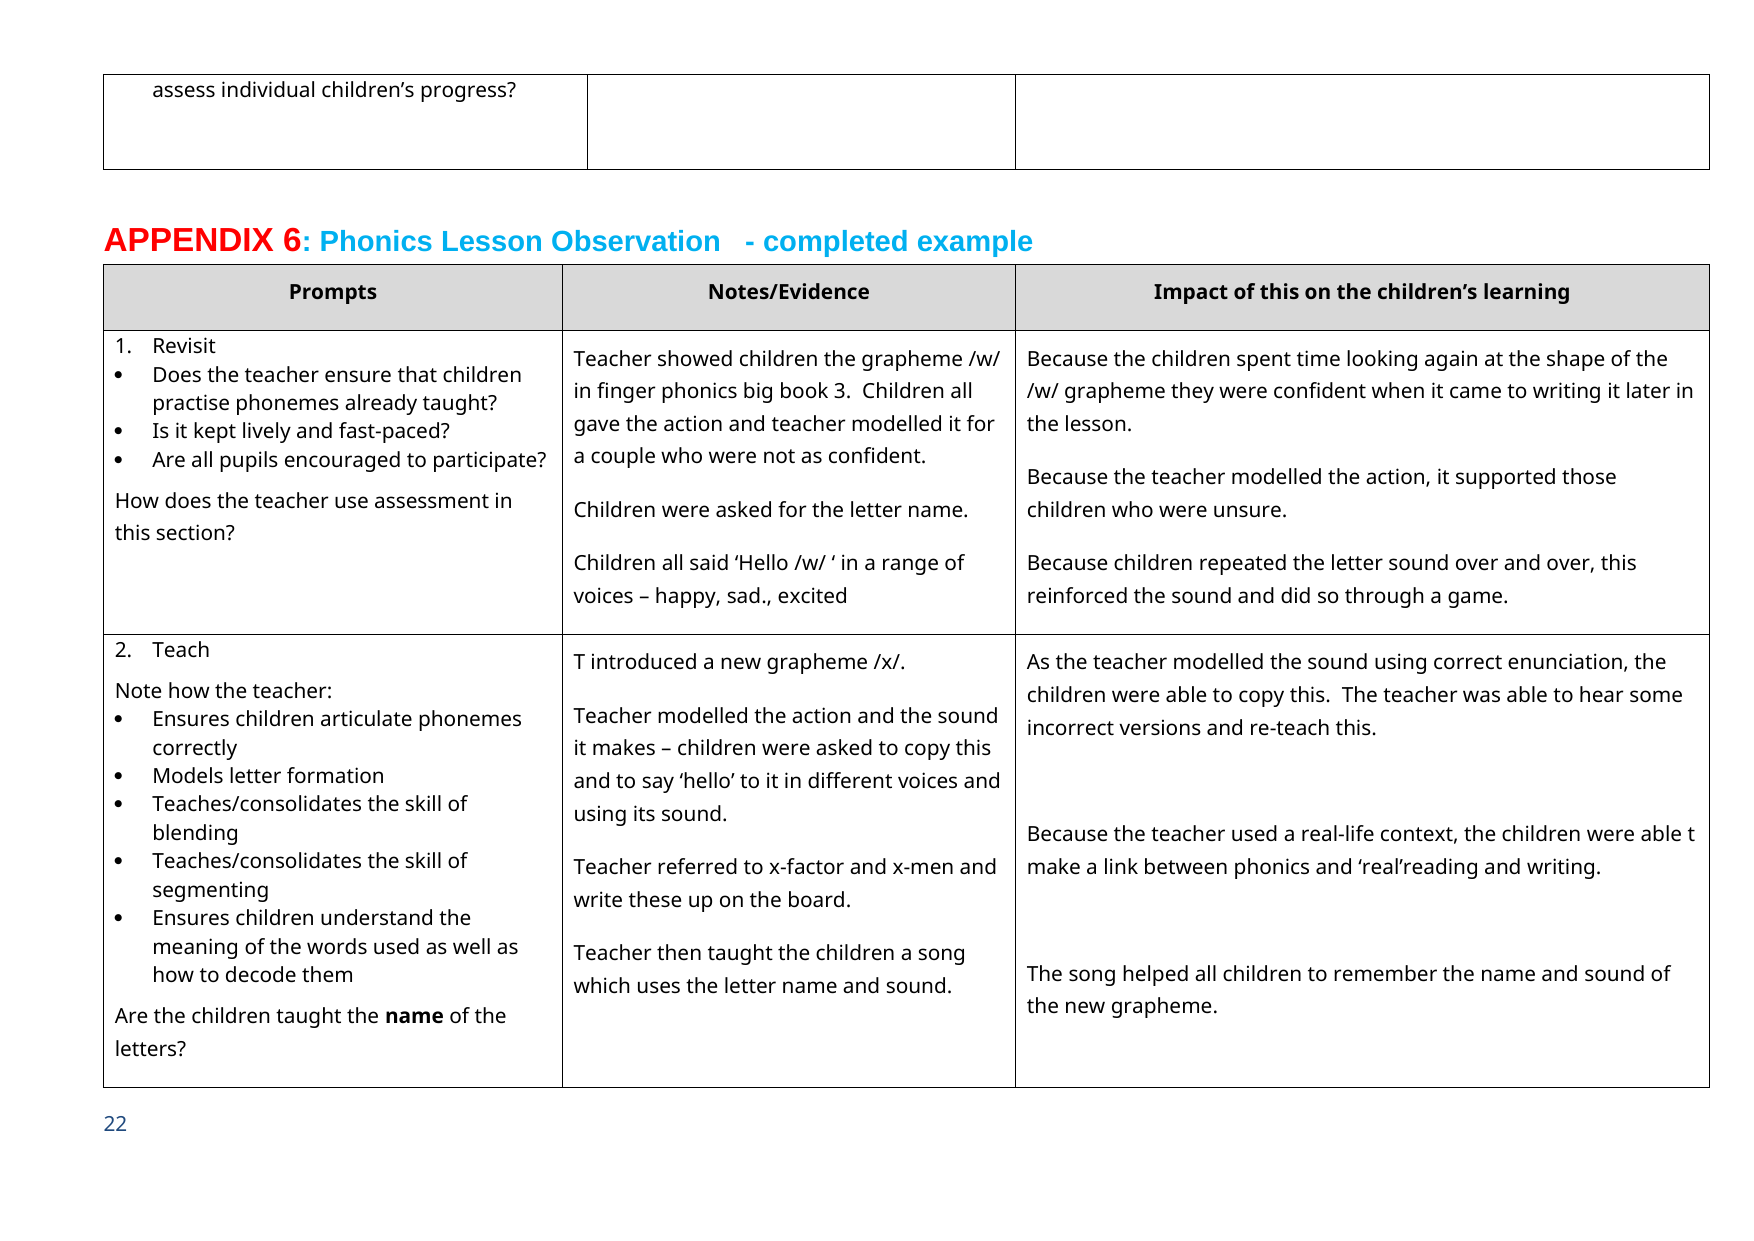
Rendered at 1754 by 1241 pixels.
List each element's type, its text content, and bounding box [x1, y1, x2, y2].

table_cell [1016, 635, 1709, 1087]
table_cell Because the children spent time looking again at the shape of the /w/ grapheme they were confident when it came to writing it later in the lesson. Because the teacher modelled the action, it supported those children who were unsure. Because children repeated the letter sound over and over, this reinforced the sound and did so through a game. [1016, 331, 1709, 634]
table_header Prompts [104, 265, 562, 330]
table_header Impact of this on the children’s learning [1016, 265, 1709, 330]
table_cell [104, 635, 562, 1087]
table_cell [563, 635, 1015, 1087]
subtitle APPENDIX 6: Phonics Lesson Observation - completed example [103, 220, 1665, 258]
table_header Notes/Evidence [563, 265, 1015, 330]
table_cell Revisit Does the teacher ensure that children practise phonemes already taught? Is it kept lively and fast-paced? Are all pupils encouraged to participate? How does the teacher use assessment in this section? [104, 331, 562, 634]
table_cell [588, 75, 1015, 169]
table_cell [104, 75, 587, 169]
table_cell Teacher showed children the grapheme /w/ in finger phonics big book 3. Children all gave the action and teacher modelled it for a couple who were not as confident. Children were asked for the letter name. Children all said ‘Hello /w/ ‘ in a range of voices – happy, sad., excited [563, 331, 1015, 634]
table_cell [1016, 75, 1709, 169]
